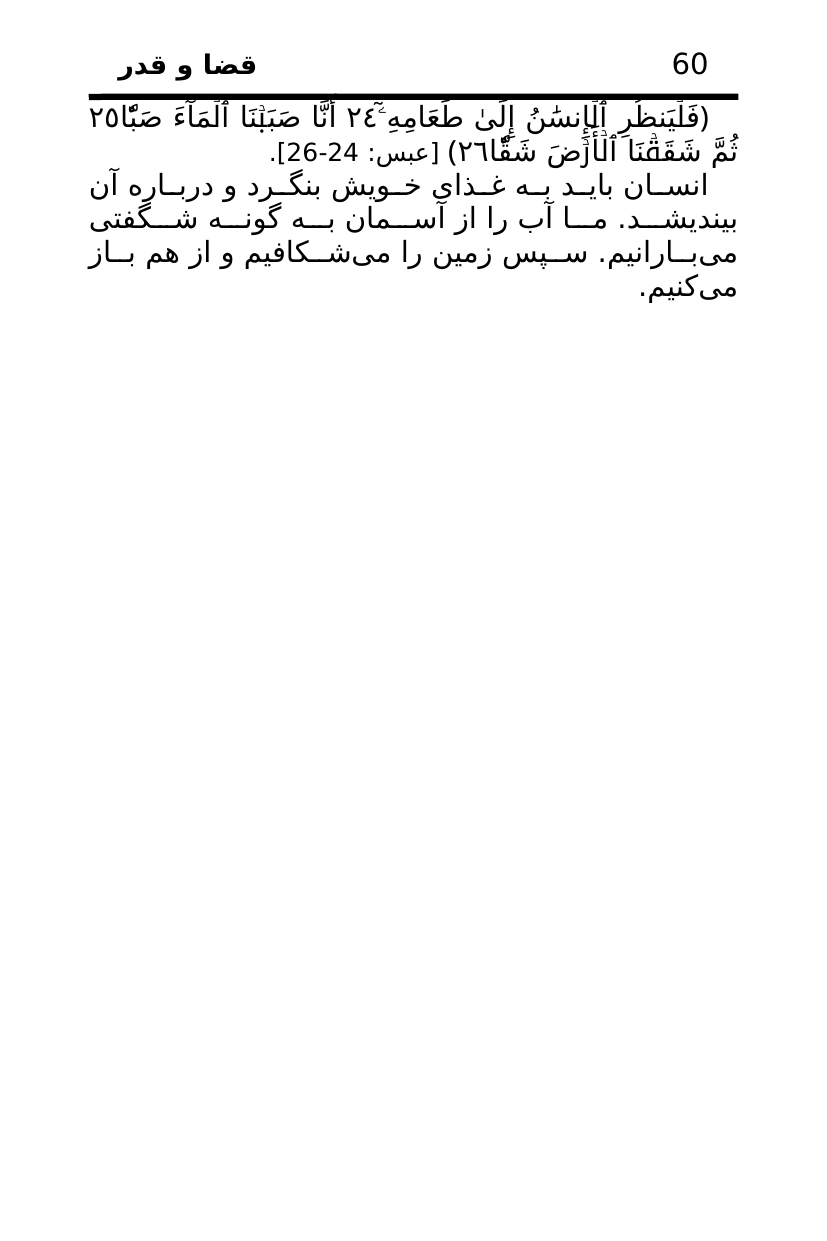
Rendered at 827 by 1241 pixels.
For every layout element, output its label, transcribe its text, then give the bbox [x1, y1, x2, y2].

text ﴿فَلۡيَنظُرِ ٱلۡإِنسَٰنُ إِلَىٰ طَعَامِهِۦٓ٢٤ أَنَّا صَبَبۡنَا ٱلۡمَآءَ صَبّٗا٢٥ ثُمَّ شَقَقۡنَا ٱلۡأَرۡضَ شَقّٗا٢٦﴾ [عبس: 24-26]. ‏ [89, 100, 738, 168]
text انسان باید به غذای خویش بنگرد و درباره آن بیندیشد. ‏ما آب را از آسمان به گونه شگفتی می‌بارانیم. سپس زمین را می‌شکافیم و از هم باز می‌کنیم. [89, 168, 738, 304]
